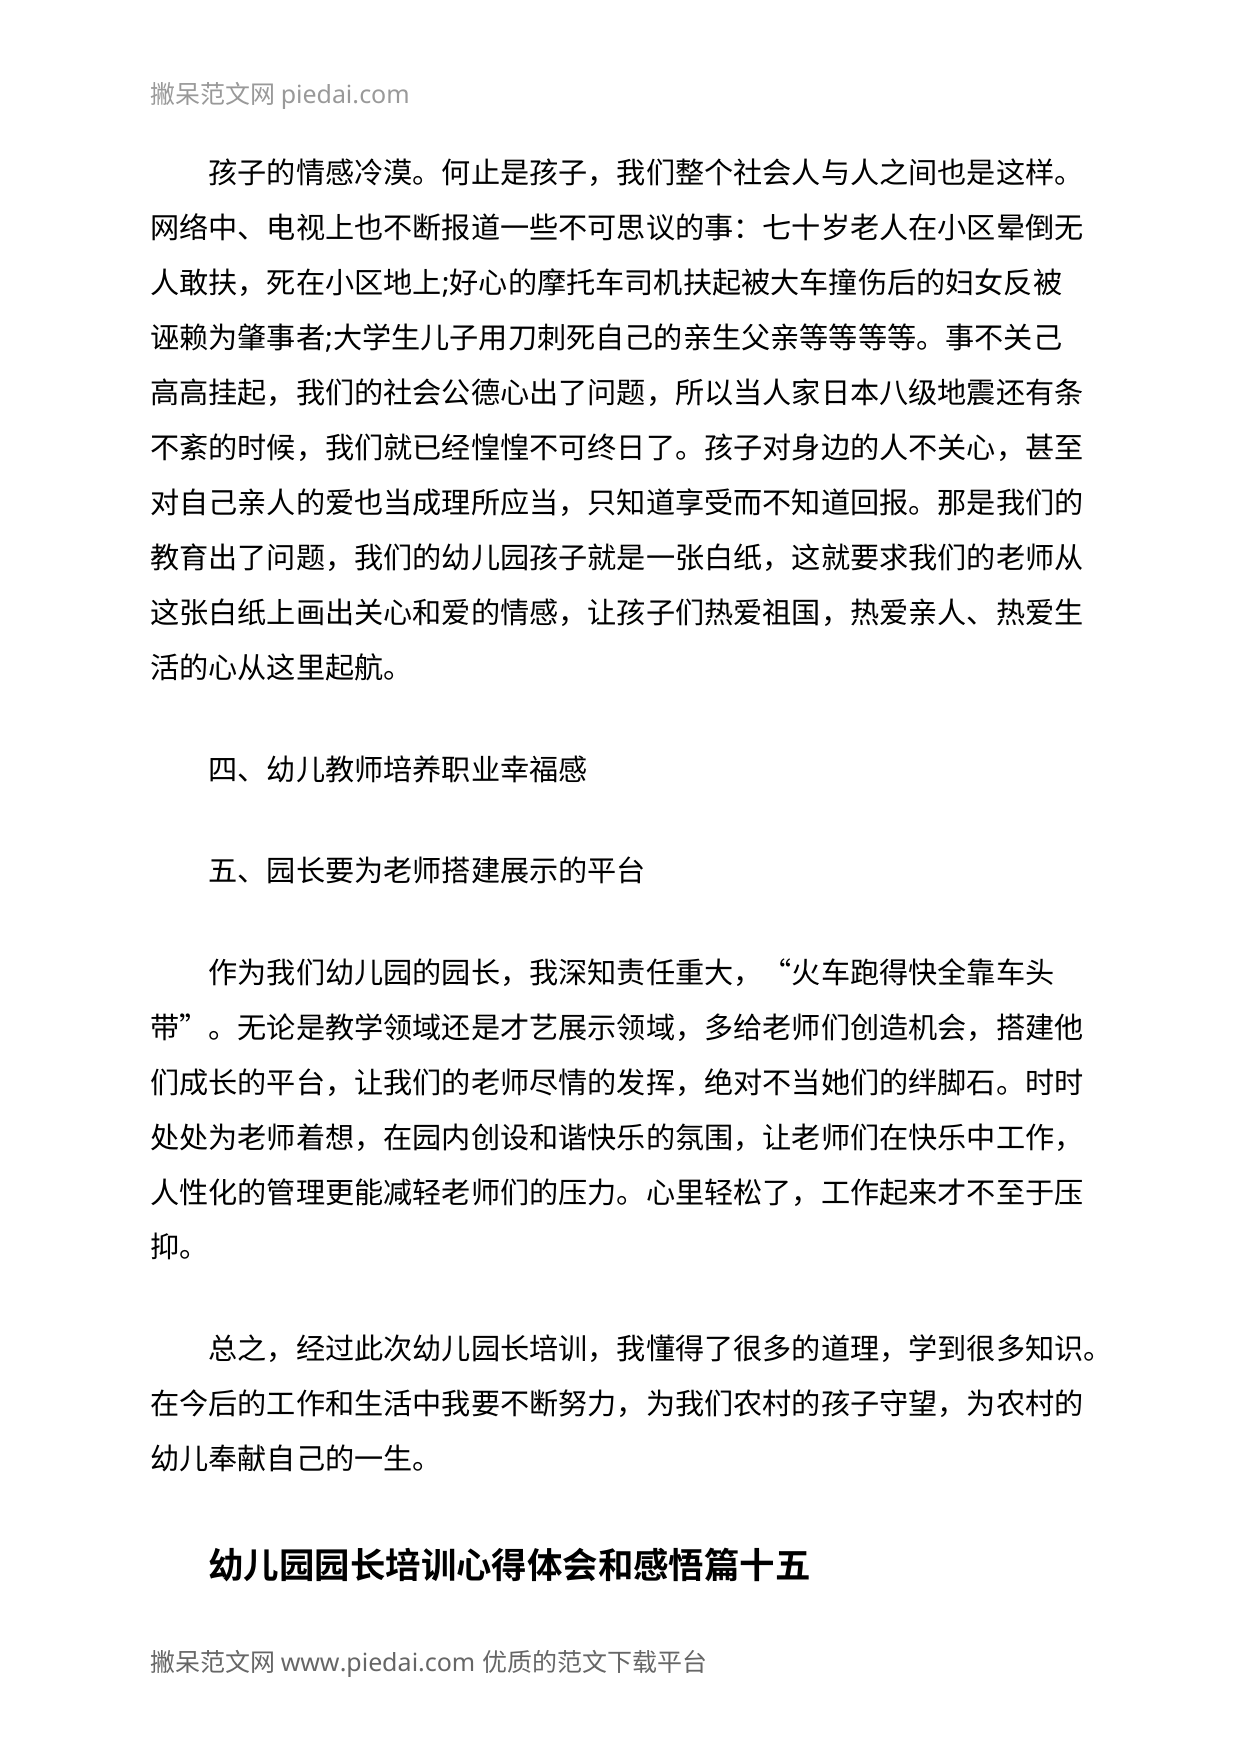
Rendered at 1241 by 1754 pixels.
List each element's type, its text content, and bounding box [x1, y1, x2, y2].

text 幼儿园园长培训心得体会和感悟篇十五 [150, 1537, 1090, 1589]
text 四、幼儿教师培养职业幸福感 [150, 746, 1090, 788]
text 作为我们幼儿园的园长，我深知责任重大，“火车跑得快全靠车头带”。无论是教学领域还是才艺展示领域，多给老师们创造机会，搭建他们成长的平台，让我们的老师尽情的发挥，绝对不当她们的绊脚石。时时处处为老师着想，在园内创设和谐快乐的氛围，让老师们在快乐中工作，人性化的管理更能减轻老师们的压力。心里轻松了，工作起来才不至于压抑。 [150, 949, 1090, 1266]
text 五、园长要为老师搭建展示的平台 [150, 848, 1090, 890]
text 总之，经过此次幼儿园长培训，我懂得了很多的道理，学到很多知识。在今后的工作和生活中我要不断努力，为我们农村的孩子守望，为农村的幼儿奉献自己的一生。 [150, 1326, 1090, 1478]
text 孩子的情感冷漠。何止是孩子，我们整个社会人与人之间也是这样。网络中、电视上也不断报道一些不可思议的事：七十岁老人在小区晕倒无人敢扶，死在小区地上;好心的摩托车司机扶起被大车撞伤后的妇女反被诬赖为肇事者;大学生儿子用刀刺死自己的亲生父亲等等等等。事不关己高高挂起，我们的社会公德心出了问题，所以当人家日本八级地震还有条不紊的时候，我们就已经惶惶不可终日了。孩子对身边的人不关心，甚至对自己亲人的爱也当成理所应当，只知道享受而不知道回报。那是我们的教育出了问题，我们的幼儿园孩子就是一张白纸，这就要求我们的老师从这张白纸上画出关心和爱的情感，让孩子们热爱祖国，热爱亲人、热爱生活的心从这里起航。 [150, 150, 1090, 687]
